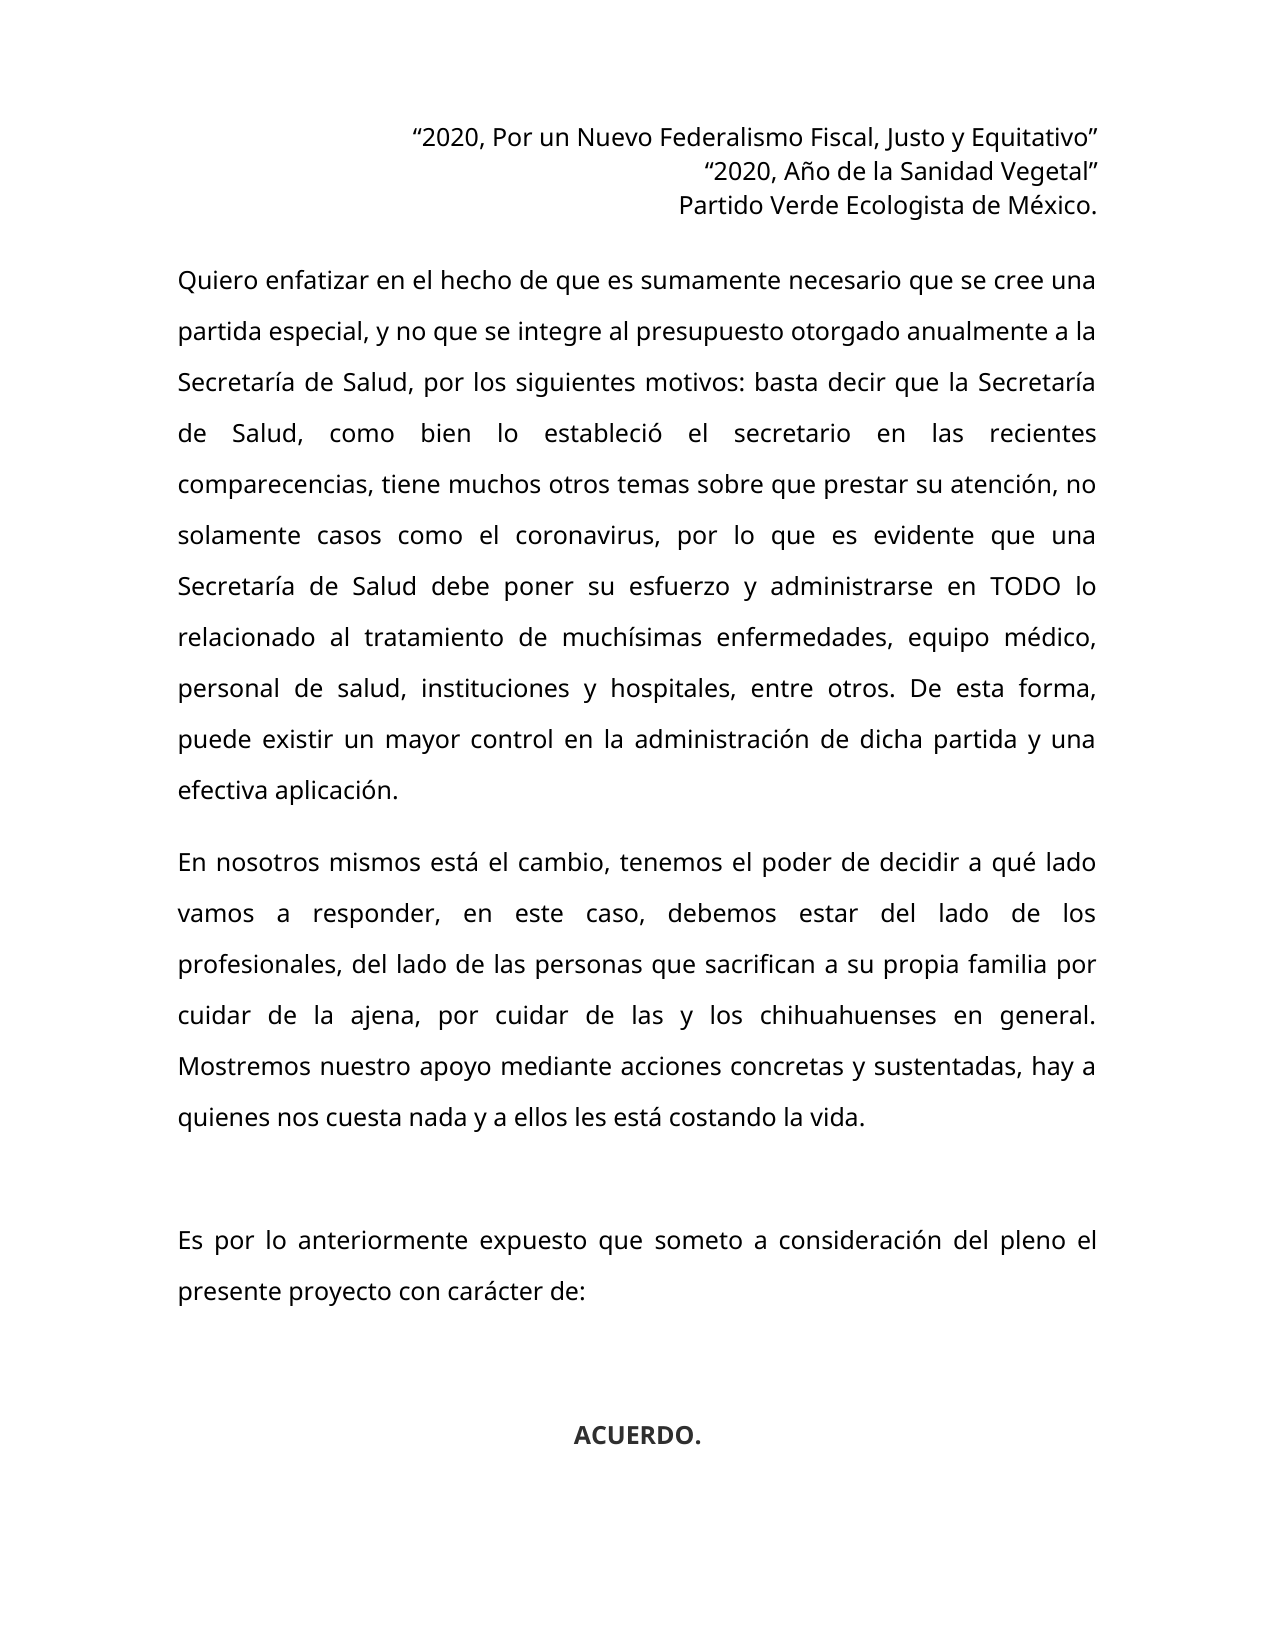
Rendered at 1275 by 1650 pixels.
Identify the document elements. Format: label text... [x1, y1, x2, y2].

text ACUERDO. [177, 1418, 1098, 1452]
text Quiero enfatizar en el hecho de que es sumamente necesario que se cree una partida especial, y no que se integre al presupuesto otorgado anualmente a la Secretaría de Salud, por los siguientes motivos: basta decir que la Secretaría de Salud, como bien lo estableció el secretario en las recientes comparecencias, tiene muchos otros temas sobre que prestar su atención, no solamente casos como el coronavirus, por lo que es evidente que una Secretaría de Salud debe poner su esfuerzo y administrarse en TODO lo relacionado al tratamiento de muchísimas enfermedades, equipo médico, personal de salud, instituciones y hospitales, entre otros. De esta forma, puede existir un mayor control en la administración de dicha partida y una efectiva aplicación. [177, 262, 1098, 807]
text En nosotros mismos está el cambio, tenemos el poder de decidir a qué lado vamos a responder, en este caso, debemos estar del lado de los profesionales, del lado de las personas que sacrifican a su propia familia por cuidar de la ajena, por cuidar de las y los chihuahuenses en general. Mostremos nuestro apoyo mediante acciones concretas y sustentadas, hay a quienes nos cuesta nada y a ellos les está costando la vida. [177, 845, 1098, 1134]
text Es por lo anteriormente expuesto que someto a consideración del pleno el presente proyecto con carácter de: [177, 1223, 1098, 1308]
